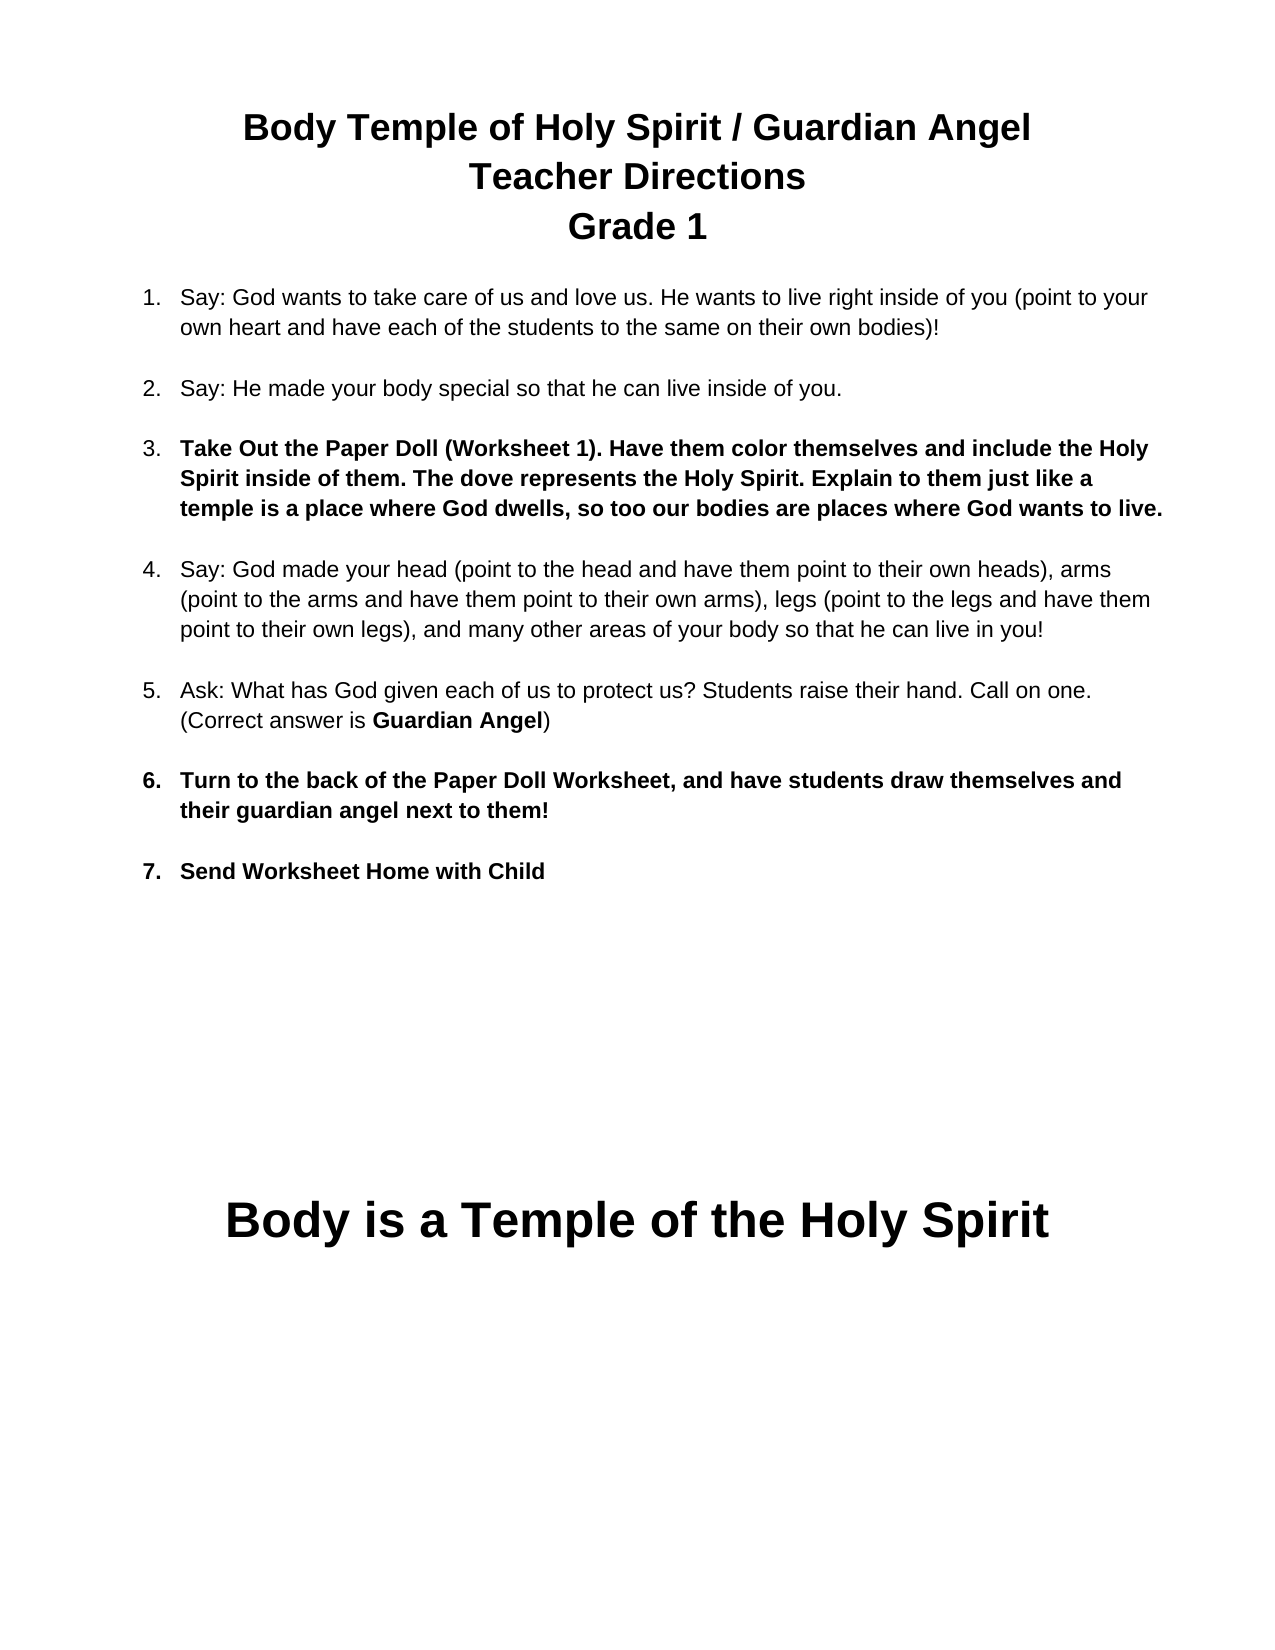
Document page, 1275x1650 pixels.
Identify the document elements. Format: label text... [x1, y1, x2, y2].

text Grade 1 [105, 204, 1170, 247]
text Body is a Temple of the Holy Spirit [105, 1190, 1170, 1248]
list Say: He made your body special so that he can live inside of you. [142, 374, 1170, 401]
text Body Temple of Holy Spirit / Guardian Angel [105, 105, 1170, 148]
text Teacher Directions [105, 154, 1170, 198]
list Take Out the Paper Doll (Worksheet 1). Have them color themselves and include the Holy Spirit inside of them. The dove represents the Holy Spirit. Explain to them just like a temple is a place where God dwells, so too our bodies are places where God wants to live. [142, 435, 1170, 522]
list Say: God wants to take care of us and love us. He wants to live right inside of you (point to your own heart and have each of the students to the same on their own bodies)! [142, 284, 1170, 341]
list Ask: What has God given each of us to protect us? Students raise their hand. Call on one. (Correct answer is Guardian Angel) [142, 677, 1170, 733]
list Send Worksheet Home with Child [142, 858, 1170, 884]
list Say: God made your head (point to the head and have them point to their own heads), arms (point to the arms and have them point to their own arms), legs (point to the legs and have them point to their own legs), and many other areas of your body so that he can live in you! [142, 556, 1170, 643]
list Turn to the back of the Paper Doll Worksheet, and have students draw themselves and their guardian angel next to them! [142, 767, 1170, 824]
